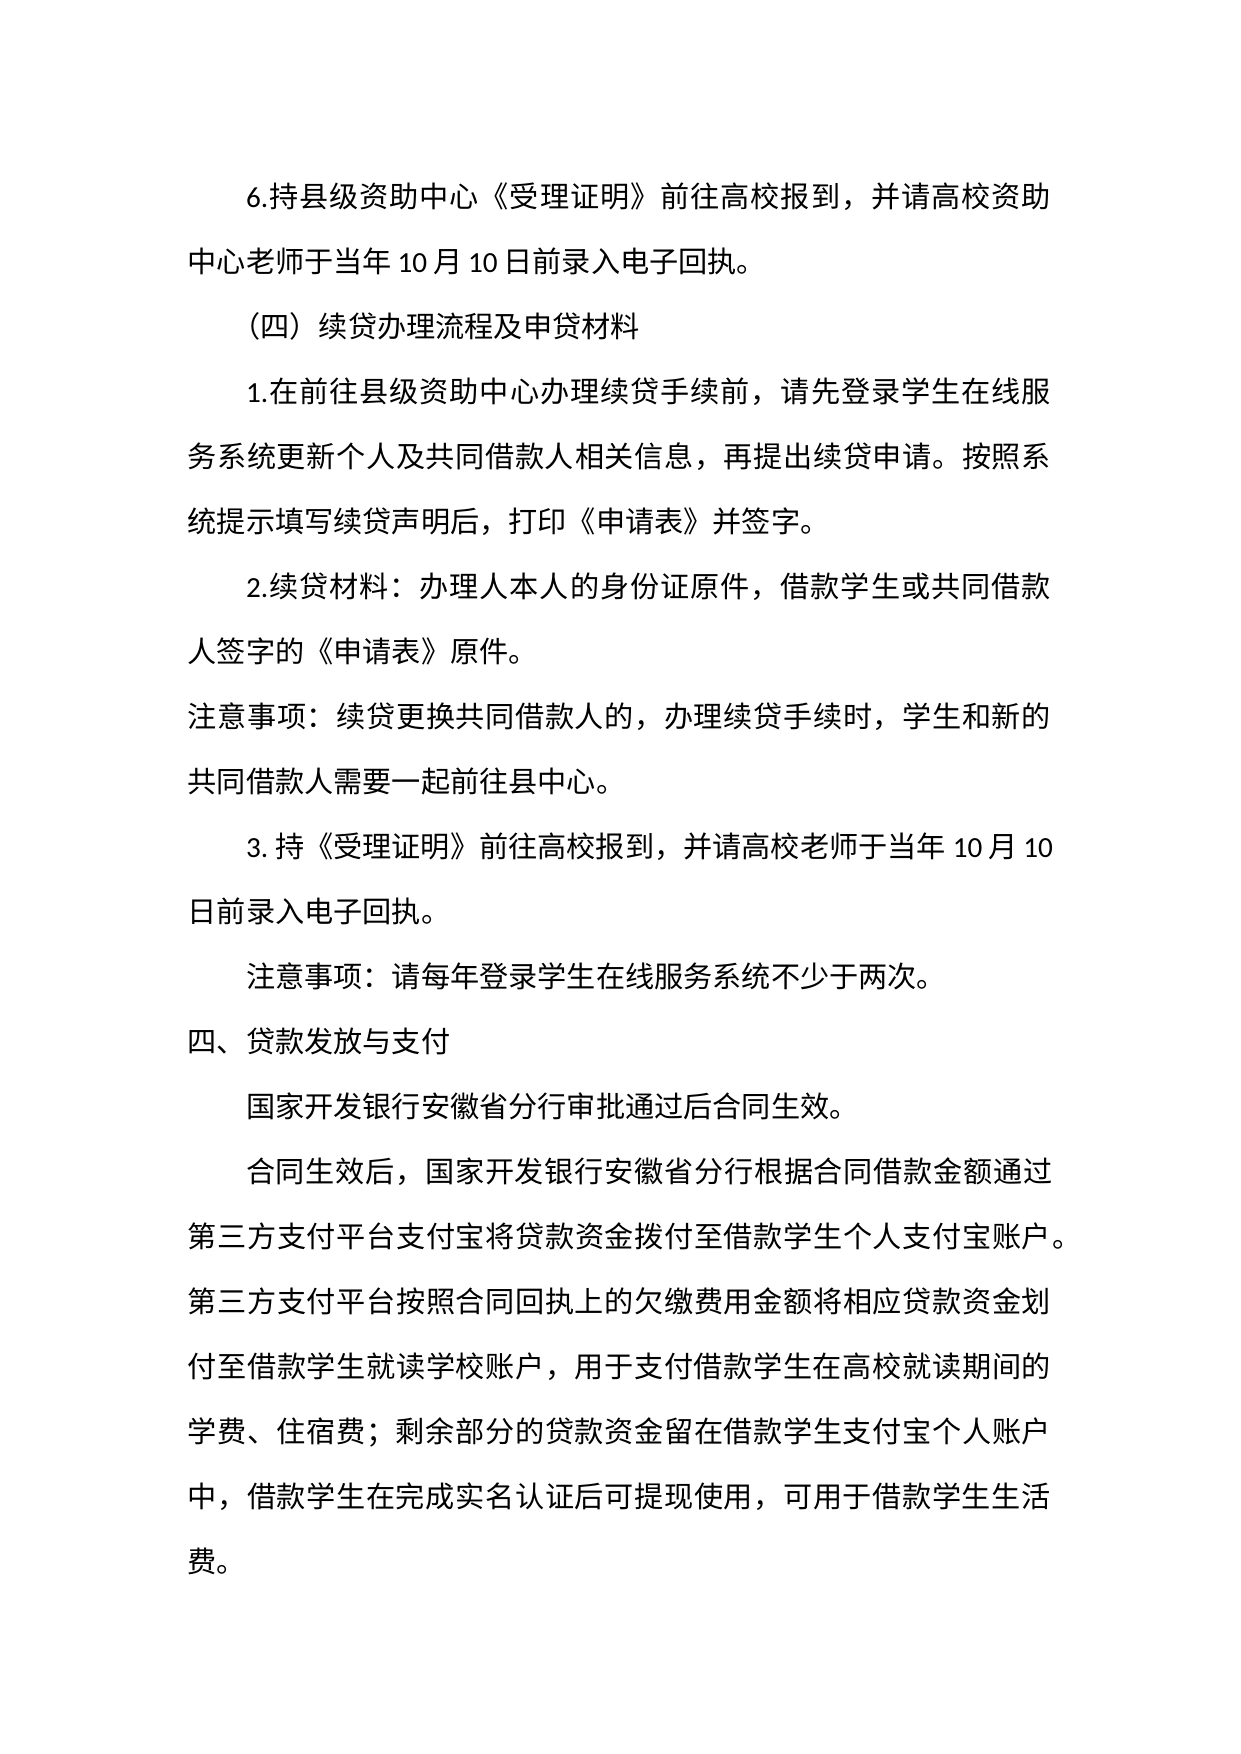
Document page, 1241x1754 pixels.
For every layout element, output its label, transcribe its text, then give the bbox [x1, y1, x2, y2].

text 注意事项：请每年登录学生在线服务系统不少于两次。 [187, 942, 1053, 1007]
text 国家开发银行安徽省分行审批通过后合同生效。 [187, 1072, 1053, 1137]
text 1.在前往县级资助中心办理续贷手续前，请先登录学生在线服务系统更新个人及共同借款人相关信息，再提出续贷申请。按照系统提示填写续贷声明后，打印《申请表》并签字。 [187, 357, 1053, 552]
text 3. 持《受理证明》前往高校报到，并请高校老师于当年10月10日前录入电子回执。 [187, 812, 1053, 942]
text 6.持县级资助中心《受理证明》前往高校报到，并请高校资助中心老师于当年10月10日前录入电子回执。 [187, 162, 1053, 292]
text 四、贷款发放与支付 [187, 1007, 1053, 1072]
text 注意事项：续贷更换共同借款人的，办理续贷手续时，学生和新的共同借款人需要一起前往县中心。 [187, 682, 1053, 812]
text 2.续贷材料：办理人本人的身份证原件，借款学生或共同借款人签字的《申请表》原件。 [187, 552, 1053, 682]
text （四）续贷办理流程及申贷材料 [187, 292, 1053, 357]
text 合同生效后，国家开发银行安徽省分行根据合同借款金额通过第三方支付平台支付宝将贷款资金拨付至借款学生个人支付宝账户。第三方支付平台按照合同回执上的欠缴费用金额将相应贷款资金划付至借款学生就读学校账户，用于支付借款学生在高校就读期间的学费、住宿费；剩余部分的贷款资金留在借款学生支付宝个人账户中，借款学生在完成实名认证后可提现使用，可用于借款学生生活费。 [187, 1137, 1053, 1592]
